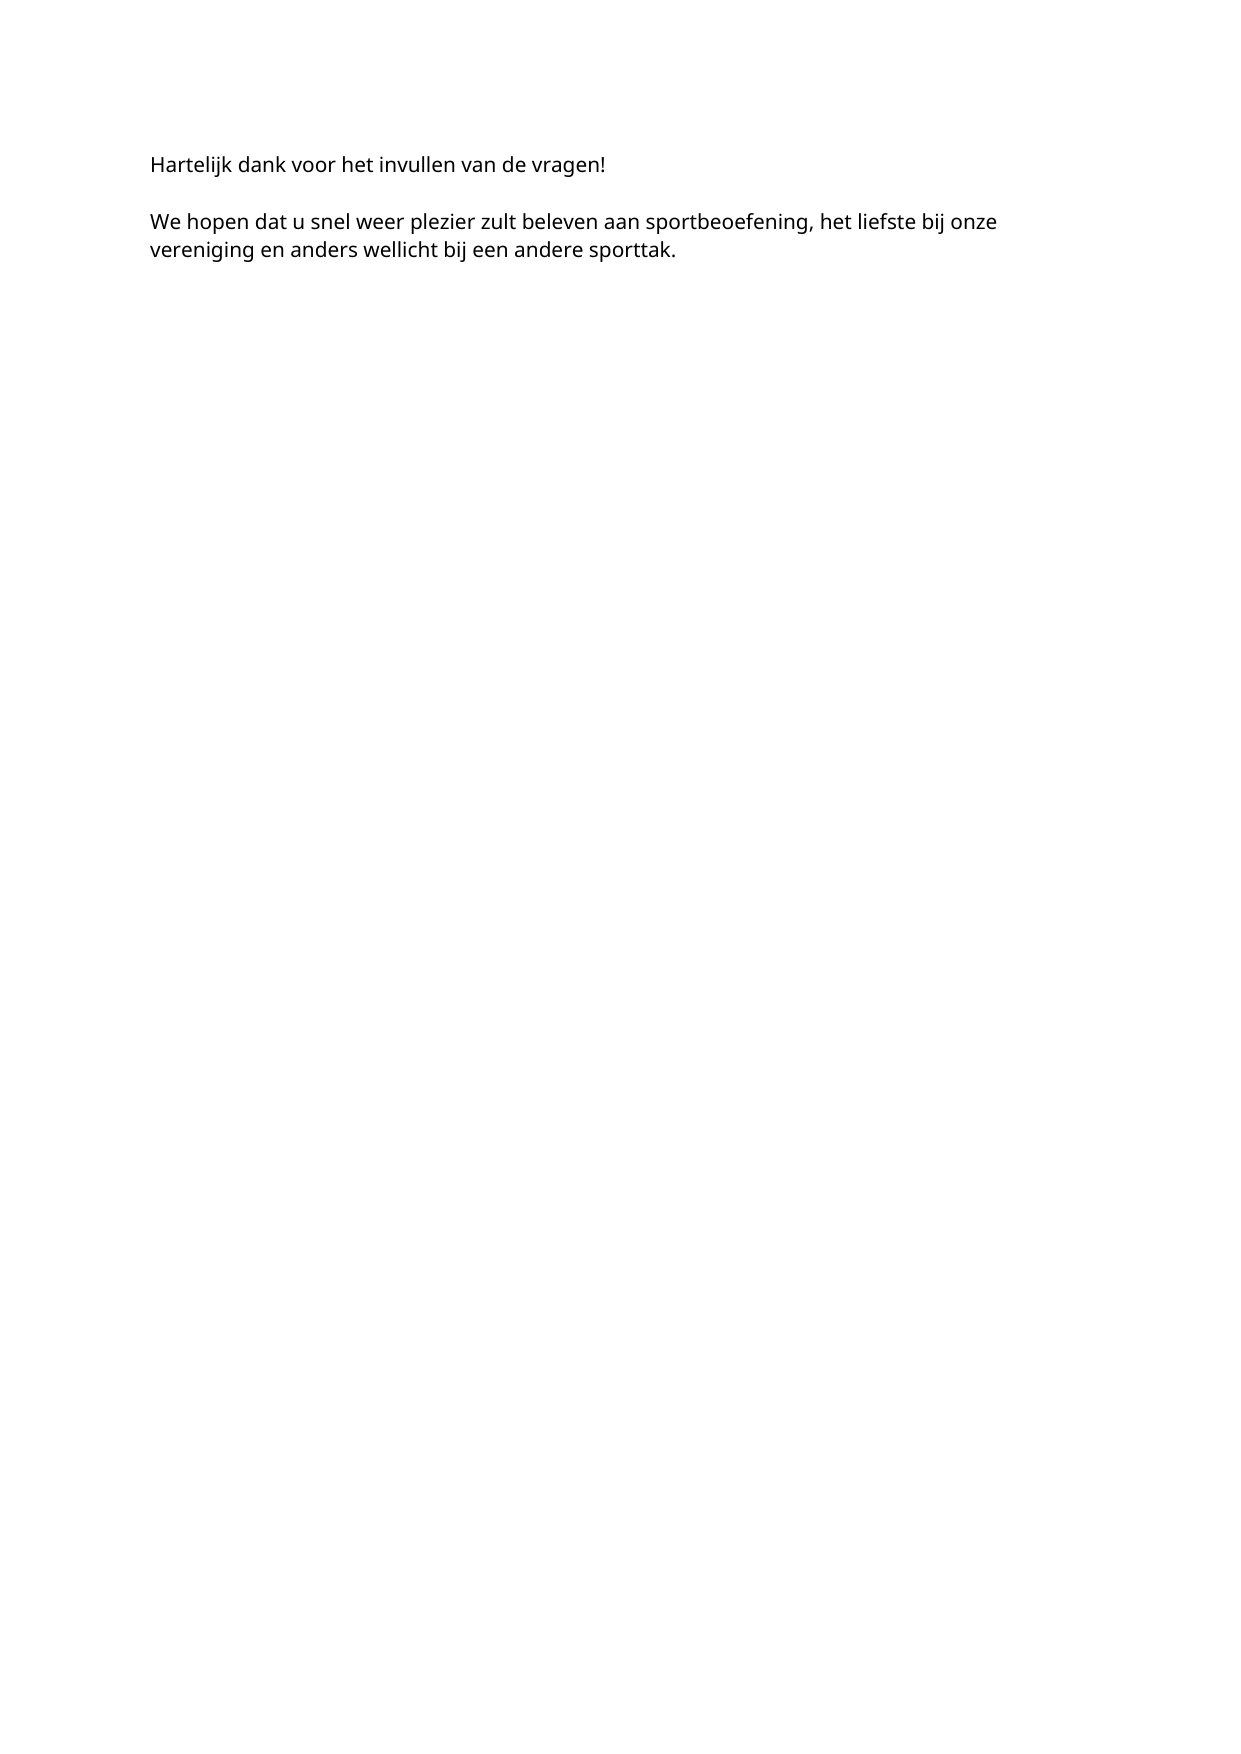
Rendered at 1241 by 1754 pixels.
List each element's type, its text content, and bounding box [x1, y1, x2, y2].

text Hartelijk dank voor het invullen van de vragen! [150, 150, 1090, 178]
text We hopen dat u snel weer plezier zult beleven aan sportbeoefening, het liefste bij onze vereniging en anders wellicht bij een andere sporttak. [150, 207, 1090, 264]
